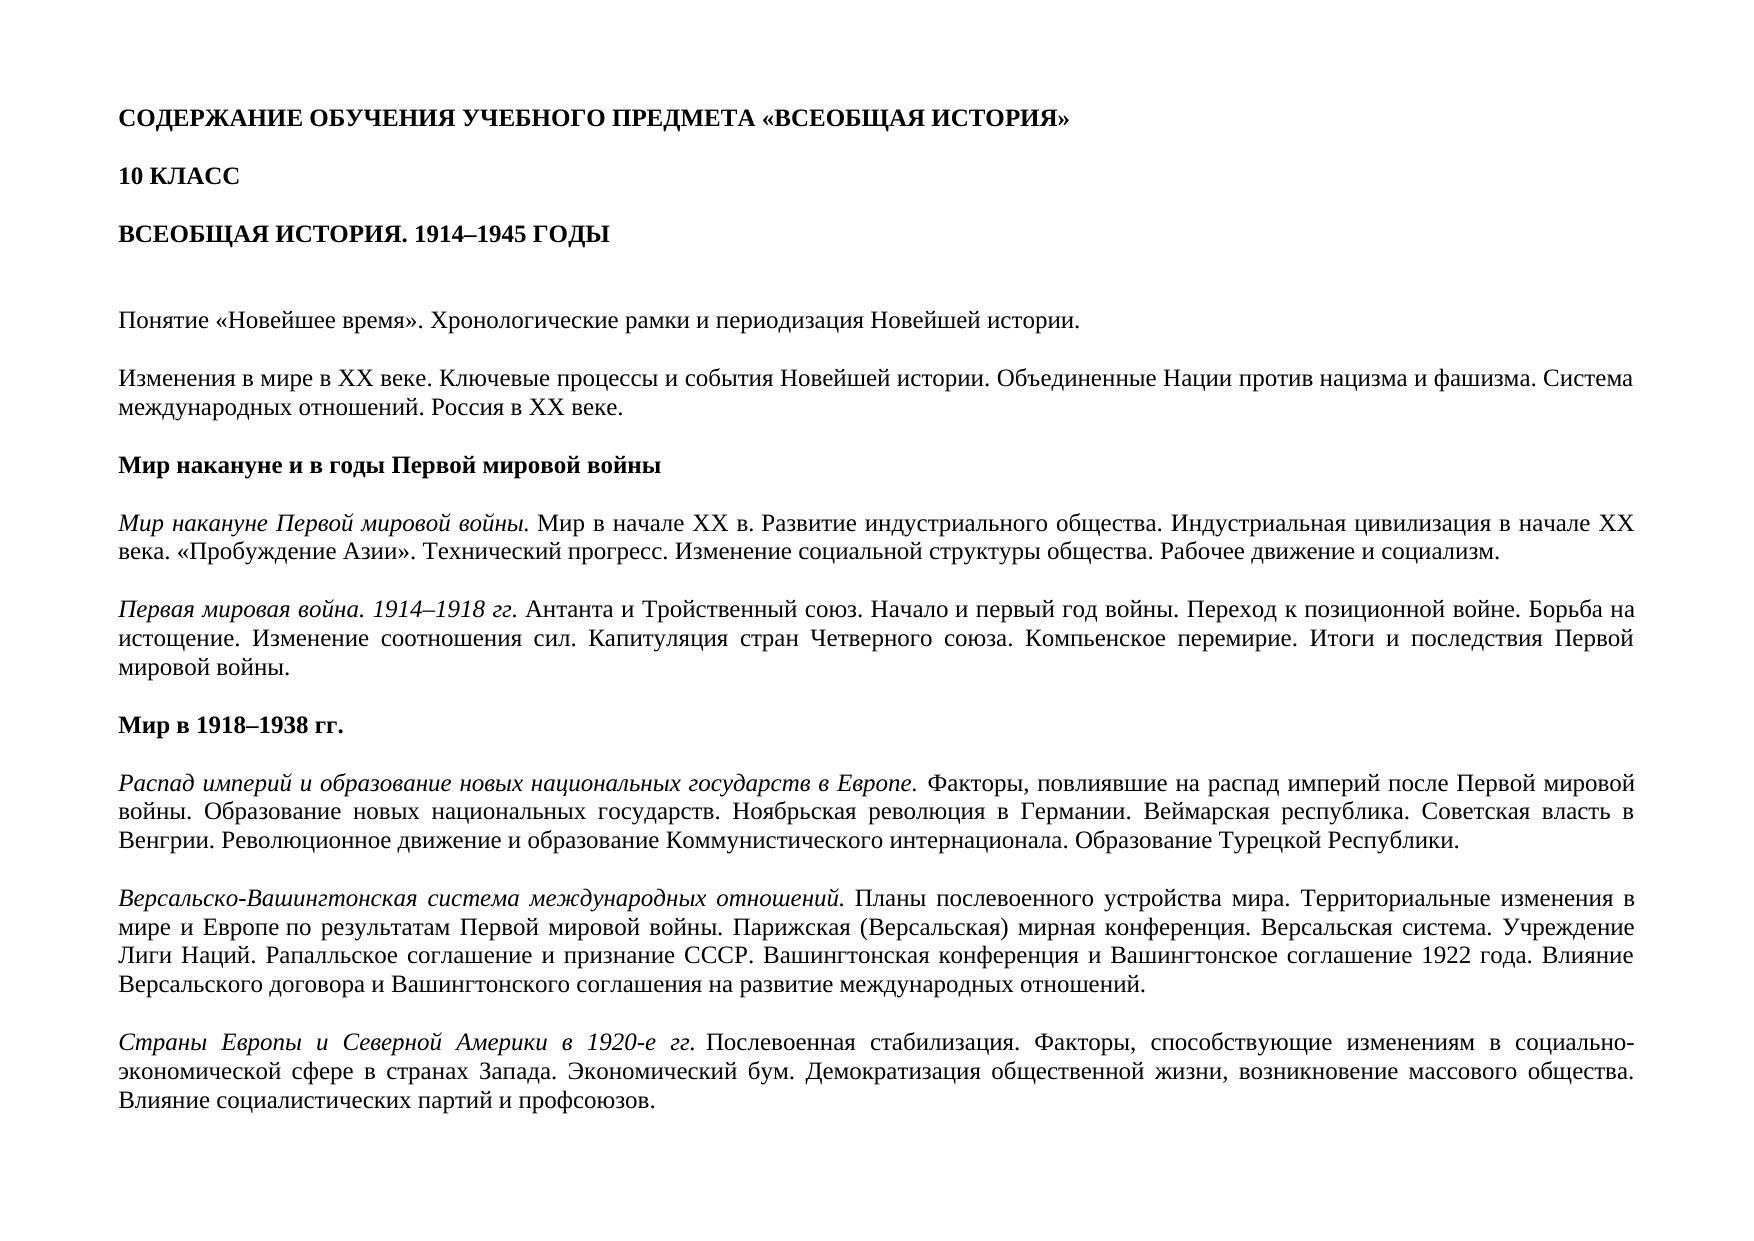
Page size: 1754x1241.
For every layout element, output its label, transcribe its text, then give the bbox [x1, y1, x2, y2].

text Распад империй и образование новых национальных государств в Европе. Факторы, повлиявшие на распад империй после Первой мировой войны. Образование новых национальных государств. Ноябрьская революция в Германии. Веймарская республика. Советская власть в Венгрии. Революционное движение и образование Коммунистического интернационала. Образование Турецкой Республики. [118, 768, 1636, 854]
text Версальско-Вашингтонская система международных отношений. Планы послевоенного устройства мира. Территориальные изменения в мире и Европе по результатам Первой мировой войны. Парижская (Версальская) мирная конференция. Версальская система. Учреждение Лиги Наций. Рапалльское соглашение и признание СССР. Вашингтонская конференция и Вашингтонское соглашение 1922 года. Влияние Версальского договора и Вашингтонского соглашения на развитие международных отношений. [118, 883, 1636, 998]
text Изменения в мире в ХХ веке. Ключевые процессы и события Новейшей истории. Объединенные Нации против нацизма и фашизма. Система международных отношений. Россия в XX веке. [118, 363, 1636, 421]
text ВСЕОБЩАЯ ИСТОРИЯ. 1914–1945 ГОДЫ [118, 219, 1636, 276]
text Мир в 1918–1938 гг. [118, 710, 1636, 738]
text Мир накануне Первой мировой войны. Мир в начале ХХ в. Развитие индустриального общества. Индустриальная цивилизация в начале XX века. «Пробуждение Азии». Технический прогресс. Изменение социальной структуры общества. Рабочее движение и социализм. [118, 508, 1636, 565]
text Мир накануне и в годы Первой мировой войны [118, 450, 1636, 478]
text Понятие «Новейшее время». Хронологические рамки и периодизация Новейшей истории. [118, 305, 1636, 334]
text Первая мировая война. 1914–1918 гг. Антанта и Тройственный союз. Начало и первый год войны. Переход к позиционной войне. Борьба на истощение. Изменение соотношения сил. Капитуляция стран Четверного союза. Компьенское перемирие. Итоги и последствия Первой мировой войны. [118, 594, 1636, 681]
text Страны Европы и Северной Америки в 1920-е гг. Послевоенная стабилизация. Факторы, способствующие изменениям в социально-экономической сфере в странах Запада. Экономический бум. Демократизация общественной жизни, возникновение массового общества. Влияние социалистических партий и профсоюзов. [118, 1027, 1636, 1113]
text 10 КЛАСС [118, 161, 1636, 190]
text ​СОДЕРЖАНИЕ ОБУЧЕНИЯ УЧЕБНОГО ПРЕДМЕТА «ВСЕОБЩАЯ ИСТОРИЯ» [118, 103, 1636, 132]
